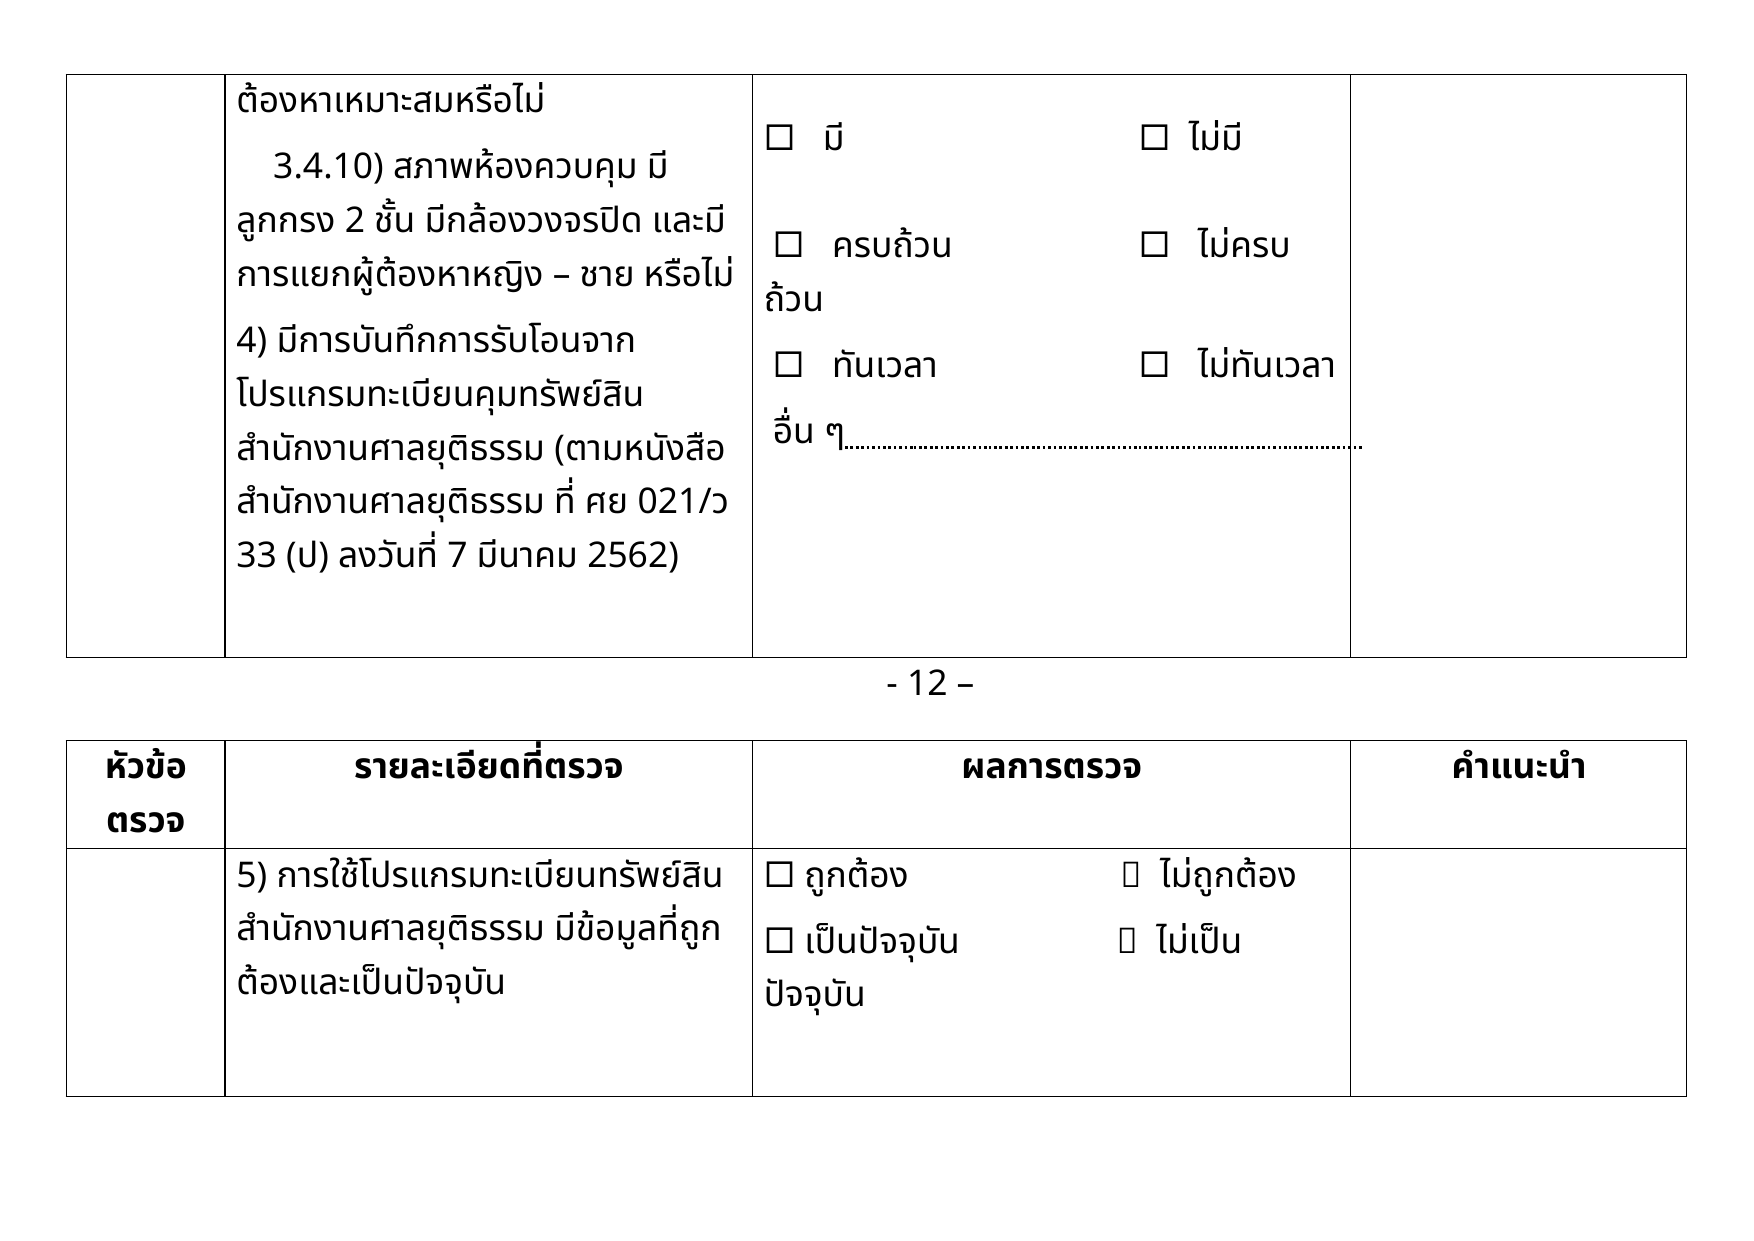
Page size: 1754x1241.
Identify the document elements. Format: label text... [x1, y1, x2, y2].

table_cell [226, 75, 752, 657]
table_header หัวข้อตรวจ [67, 741, 224, 848]
table_cell [67, 849, 224, 1096]
table_cell [67, 75, 224, 657]
table_header รายละเอียดที่ตรวจ [226, 741, 752, 848]
table_cell [1351, 75, 1686, 657]
table_cell ถูกต้อง ไม่ถูกต้อง เป็นปัจจุบัน ไม่เป็นปัจจุบัน [753, 849, 1350, 1096]
table_header ผลการตรวจ [753, 741, 1350, 848]
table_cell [753, 75, 1350, 657]
table_header คำแนะนำ [1351, 741, 1686, 848]
text - 12 – [148, 658, 1713, 706]
table_cell [1351, 849, 1686, 1096]
table_cell 5) การใช้โปรแกรมทะเบียนทรัพย์สินสำนักงานศาลยุติธรรม มีข้อมูลที่ถูกต้องและเป็นปัจจุบัน [226, 849, 752, 1096]
